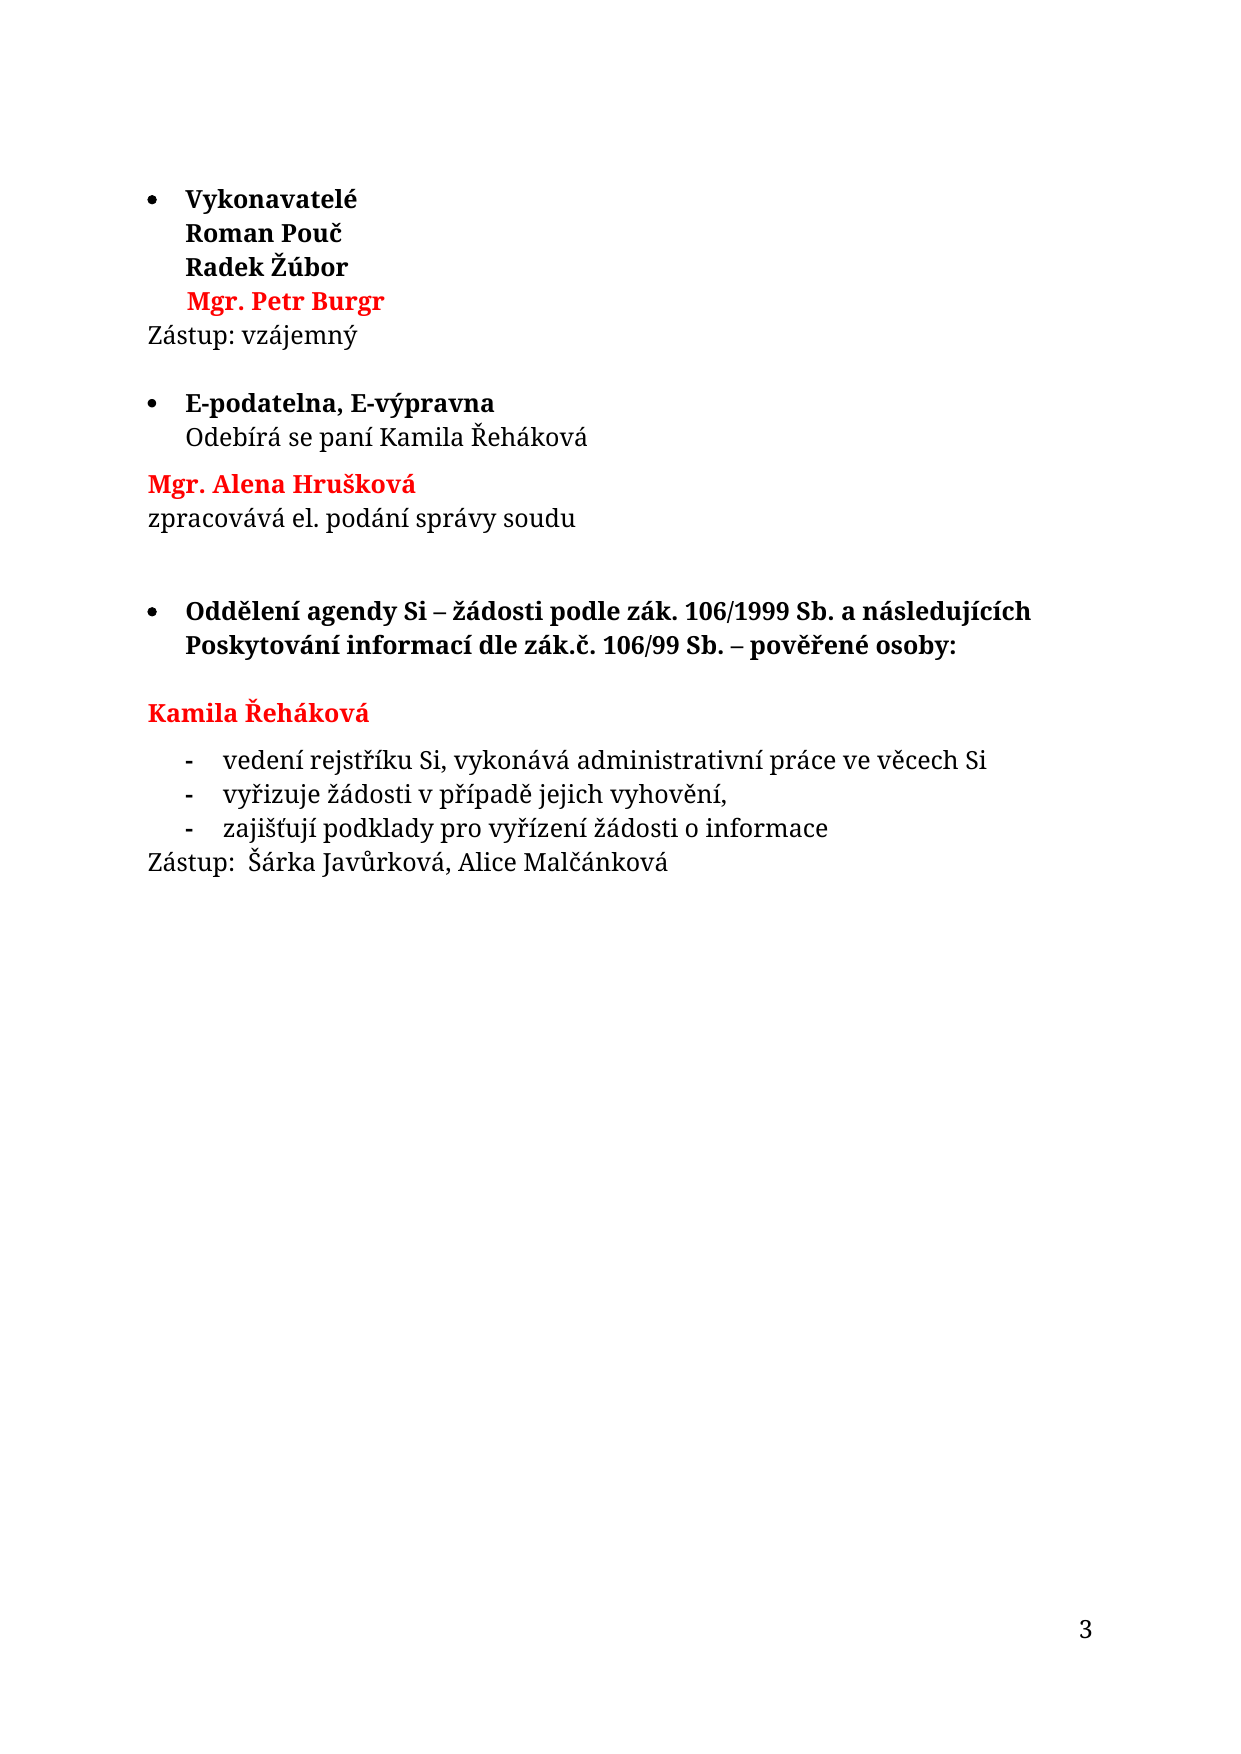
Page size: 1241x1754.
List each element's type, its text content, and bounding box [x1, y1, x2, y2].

text Mgr. Alena Hrušková [148, 467, 1093, 501]
text Odebírá se paní Kamila Řeháková [148, 420, 1093, 454]
list E-podatelna, E-výpravna [148, 386, 1093, 420]
text Zástup: vzájemný [148, 318, 1093, 352]
list vedení rejstříku Si, vykonává administrativní práce ve věcech Si [185, 743, 1093, 777]
list zajišťují podklady pro vyřízení žádosti o informace [185, 811, 1093, 845]
list Oddělení agendy Si – žádosti podle zák. 106/1999 Sb. a následujících [148, 594, 1093, 628]
text Radek Žúbor [148, 250, 1093, 284]
text zpracovává el. podání správy soudu [148, 501, 1093, 535]
text Poskytování informací dle zák.č. 106/99 Sb. – pověřené osoby: [148, 628, 1093, 662]
list vyřizuje žádosti v případě jejich vyhovění, [185, 777, 1093, 811]
text Zástup: Šárka Javůrková, Alice Malčánková [148, 845, 1093, 879]
text Roman Pouč [148, 216, 1093, 250]
list Vykonavatelé [148, 182, 1093, 216]
text Kamila Řeháková [148, 696, 1093, 730]
text Mgr. Petr Burgr [148, 284, 1093, 318]
